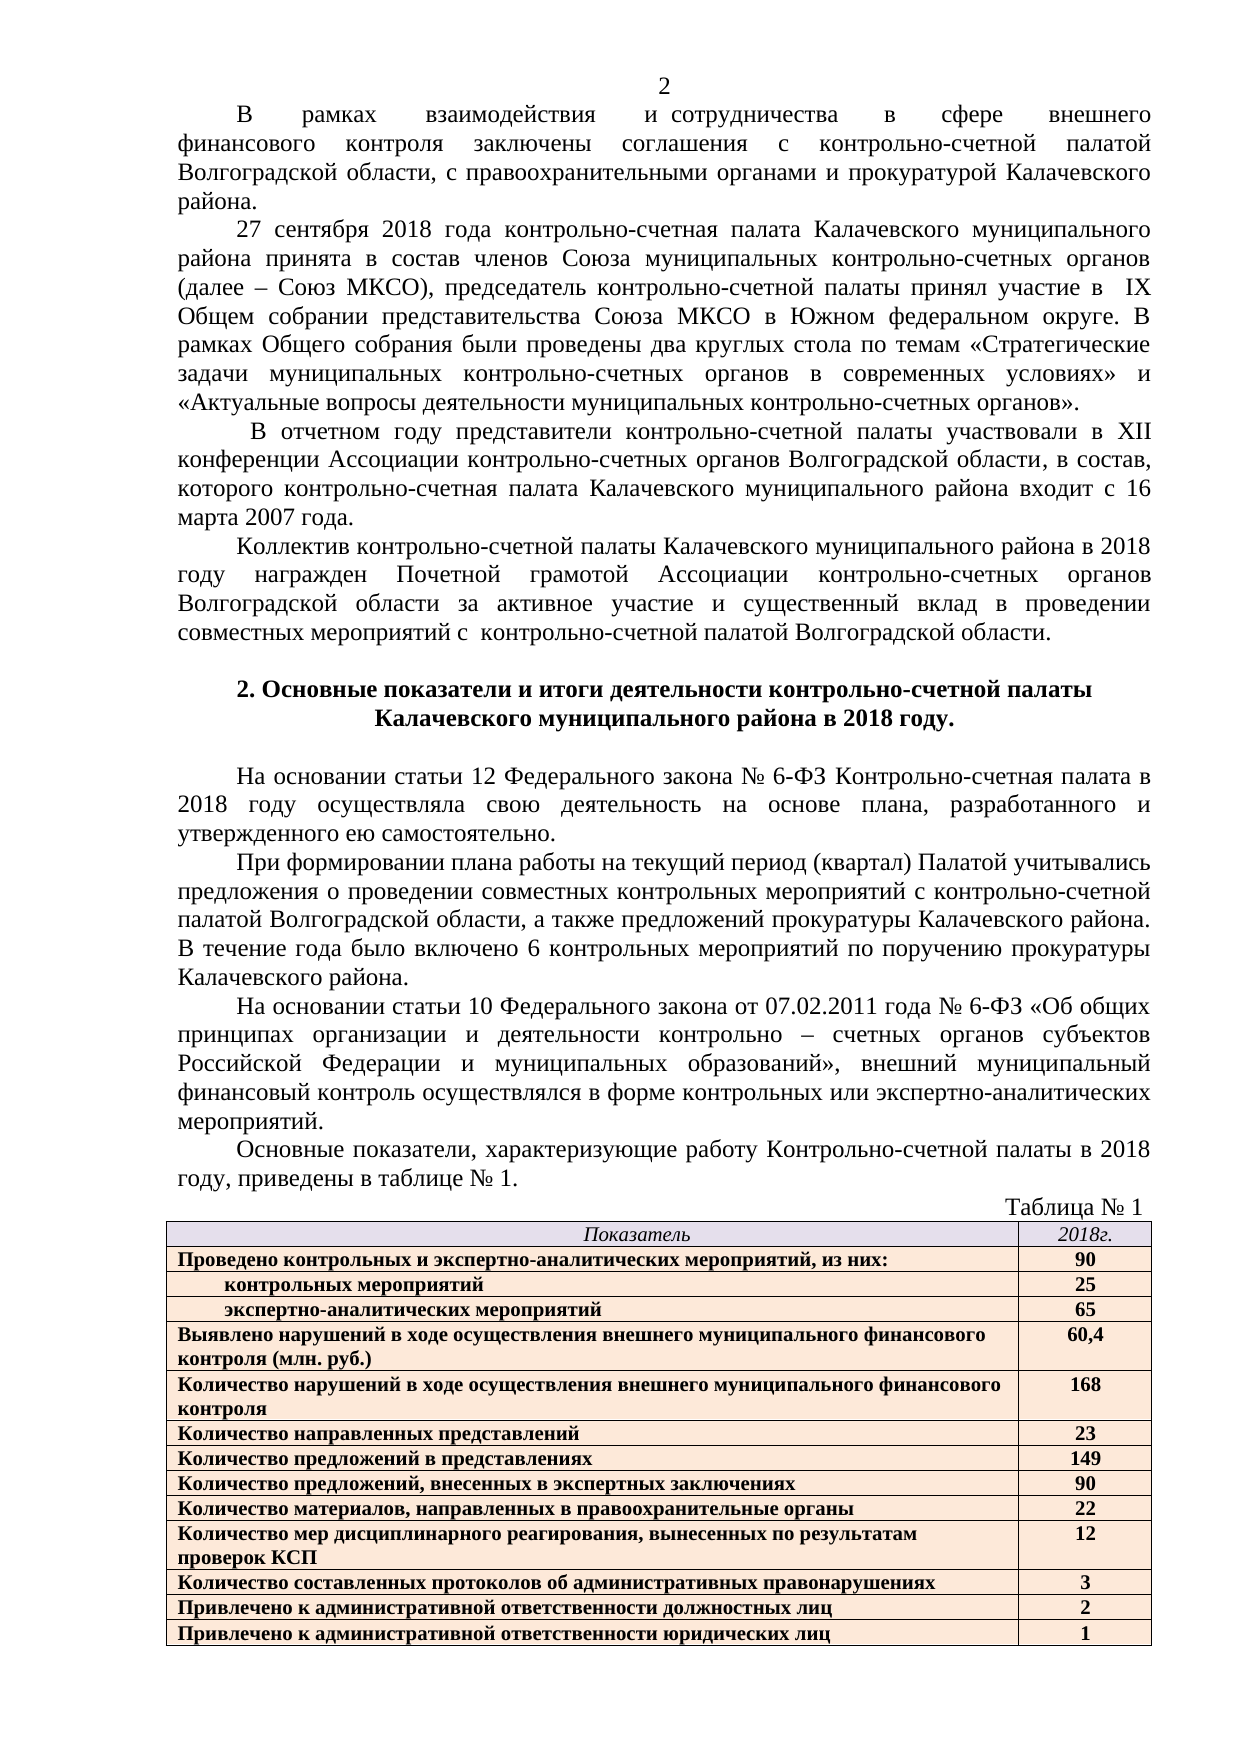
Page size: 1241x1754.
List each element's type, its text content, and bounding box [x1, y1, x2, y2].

text 27 сентября 2018 года контрольно-счетная палата Калачевского муниципального района принята в состав членов Союза муниципальных контрольно-счетных органов (далее – Союз МКСО), председатель контрольно-счетной палаты принял участие в IX Общем собрании представительства Союза МКСО в Южном федеральном округе. В рамках Общего собрания были проведены два круглых стола по темам «Стратегические задачи муниципальных контрольно-счетных органов в современных условиях» и «Актуальные вопросы деятельности муниципальных контрольно-счетных органов». [177, 214, 1152, 416]
text На основании статьи 12 Федерального закона № 6-ФЗ Контрольно-счетная палата в 2018 году осуществляла свою деятельность на основе плана, разработанного и утвержденного ею самостоятельно. [177, 761, 1152, 847]
table_cell 2 [1019, 1595, 1151, 1619]
table_header Показатель [167, 1222, 1018, 1246]
table_header 2018г. [1019, 1222, 1151, 1246]
text 2. Основные показатели и итоги деятельности контрольно-счетной палаты Калачевского муниципального района в 2018 году. [177, 674, 1152, 732]
table_cell 90 [1019, 1247, 1151, 1271]
table_cell Количество предложений в представлениях [167, 1446, 1018, 1470]
text В рамках взаимодействия и сотрудничества в сфере внешнего финансового контроля заключены соглашения с контрольно-счетной палатой Волгоградской области, с правоохранительными органами и прокуратурой Калачевского района. [177, 99, 1152, 214]
table_cell Привлечено к административной ответственности должностных лиц [167, 1595, 1018, 1619]
table_cell 1 [1019, 1620, 1151, 1644]
table_cell 23 [1019, 1421, 1151, 1445]
table_cell Количество направленных представлений [167, 1421, 1018, 1445]
text Таблица № 1 [177, 1192, 1152, 1221]
table_cell 3 [1019, 1570, 1151, 1594]
table_cell Выявлено нарушений в ходе осуществления внешнего муниципального финансового контроля (млн. руб.) [167, 1322, 1018, 1370]
table_cell 12 [1019, 1521, 1151, 1569]
table_cell 65 [1019, 1297, 1151, 1321]
text Коллектив контрольно-счетной палаты Калачевского муниципального района в 2018 году награжден Почетной грамотой Ассоциации контрольно-счетных органов Волгоградской области за активное участие и существенный вклад в проведении совместных мероприятий с контрольно-счетной палатой Волгоградской области. [177, 531, 1152, 646]
table_cell Количество мер дисциплинарного реагирования, вынесенных по результатам проверок КСП [167, 1521, 1018, 1569]
text В отчетном году представители контрольно-счетной палаты участвовали в XII конференции Ассоциации контрольно-счетных органов Волгоградской области, в состав, которого контрольно-счетная палата Калачевского муниципального района входит с 16 марта 2007 года. [177, 416, 1152, 531]
text При формировании плана работы на текущий период (квартал) Палатой учитывались предложения о проведении совместных контрольных мероприятий с контрольно-счетной палатой Волгоградской области, а также предложений прокуратуры Калачевского района. В течение года было включено 6 контрольных мероприятий по поручению прокуратуры Калачевского района. [177, 847, 1152, 991]
table_cell Проведено контрольных и экспертно-аналитических мероприятий, из них: [167, 1247, 1018, 1271]
table_cell 60,4 [1019, 1322, 1151, 1370]
table_cell 149 [1019, 1446, 1151, 1470]
table_cell экспертно-аналитических мероприятий [167, 1297, 1018, 1321]
table_cell Количество материалов, направленных в правоохранительные органы [167, 1496, 1018, 1520]
text На основании статьи 10 Федерального закона от 07.02.2011 года № 6-ФЗ «Об общих принципах организации и деятельности контрольно – счетных органов субъектов Российской Федерации и муниципальных образований», внешний муниципальный финансовый контроль осуществлялся в форме контрольных или экспертно-аналитических мероприятий. [177, 991, 1152, 1134]
table_cell контрольных мероприятий [167, 1272, 1018, 1296]
table_cell 22 [1019, 1496, 1151, 1520]
table_cell Количество нарушений в ходе осуществления внешнего муниципального финансового контроля [167, 1371, 1018, 1419]
table_cell Количество предложений, внесенных в экспертных заключениях [167, 1471, 1018, 1495]
table_cell 25 [1019, 1272, 1151, 1296]
table_cell 168 [1019, 1371, 1151, 1419]
table_cell Количество составленных протоколов об административных правонарушениях [167, 1570, 1018, 1594]
table_cell Привлечено к административной ответственности юридических лиц [167, 1620, 1018, 1644]
text Основные показатели, характеризующие работу Контрольно-счетной палаты в 2018 году, приведены в таблице № 1. [177, 1134, 1152, 1192]
table_cell 90 [1019, 1471, 1151, 1495]
